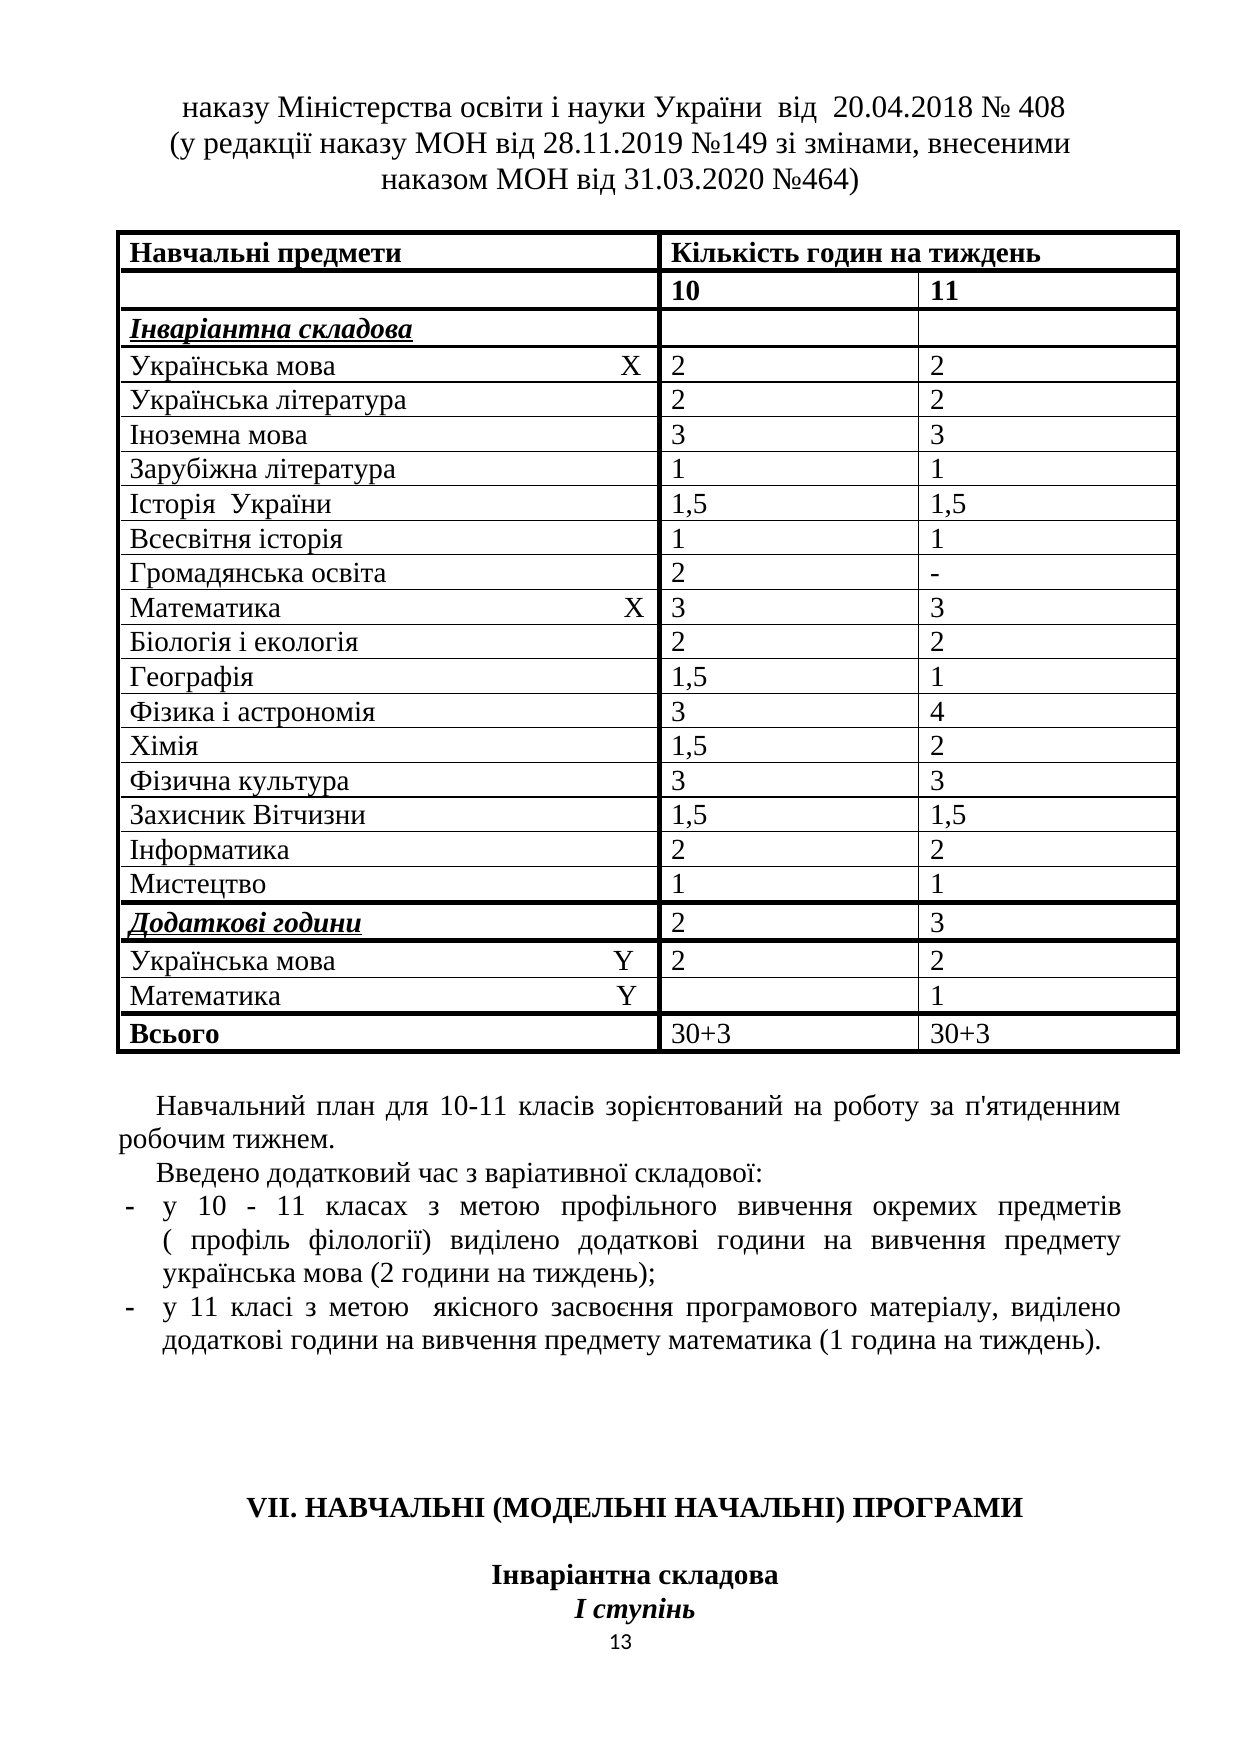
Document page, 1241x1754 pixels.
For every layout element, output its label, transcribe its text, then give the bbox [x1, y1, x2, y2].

table_cell Всього [120, 1012, 657, 1049]
table_cell Мистецтво [120, 867, 657, 900]
table_cell 2 [919, 832, 1176, 866]
table_cell 1,5 [919, 486, 1176, 520]
table_cell 1 [919, 452, 1176, 485]
table_cell 2 [662, 625, 918, 658]
table_cell Захисник Вітчизни [120, 797, 657, 831]
table_cell 3 [662, 763, 918, 796]
table_cell 1 [662, 452, 918, 485]
table_cell 3 [662, 694, 918, 727]
text Інваріантна складова [118, 1557, 1122, 1591]
table_cell 3 [919, 417, 1176, 451]
text VII. НАВЧАЛЬНІ (МОДЕЛЬНІ НАЧАЛЬНІ) ПРОГРАМИ [118, 1490, 1122, 1524]
table_cell 2 [662, 348, 918, 381]
table_cell 1 [919, 867, 1176, 900]
table_cell [919, 311, 1176, 345]
table_cell 2 [919, 943, 1176, 977]
table_cell Фізична культура [120, 763, 657, 796]
table_cell 2 [662, 383, 918, 416]
table_cell 30+3 [919, 1016, 1176, 1049]
table_cell 1 [919, 659, 1176, 693]
table_cell [120, 269, 657, 306]
text наказу Міністерства освіти і науки України від 20.04.2018 № 408 [118, 89, 1122, 124]
table_cell Іноземна мова [120, 417, 657, 451]
table_cell 3 [662, 590, 918, 623]
table_cell [662, 978, 918, 1011]
text (у редакції наказу МОН від 28.11.2019 №149 зі змінами, внесеними наказом МОН від 31.03.2020 №464) [118, 124, 1122, 196]
table_cell 1 [919, 978, 1176, 1011]
table_cell 2 [919, 383, 1176, 416]
table_cell Всесвітня історія [120, 521, 657, 554]
table_cell 2 [662, 832, 918, 866]
table_cell 2 [919, 625, 1176, 658]
table_cell 2 [662, 905, 918, 938]
table_cell 3 [662, 417, 918, 451]
table_cell 4 [919, 694, 1176, 727]
table_cell Біологія і екологія [120, 625, 657, 658]
text Навчальний план для 10-11 класів зорієнтований на роботу за п'ятиденним робочим тижнем. [118, 1088, 1122, 1155]
table_header Навчальні предмети [120, 235, 657, 268]
table_cell 1 [662, 867, 918, 900]
table_cell Зарубіжна література [120, 452, 657, 485]
table_cell - [919, 555, 1176, 589]
table_cell 3 [919, 590, 1176, 623]
table_cell 1,5 [662, 728, 918, 762]
table_cell 2 [919, 728, 1176, 762]
table_cell Інваріантна складова [120, 308, 657, 345]
table_cell 1,5 [662, 659, 918, 693]
table_cell 1,5 [662, 486, 918, 520]
table_cell 1,5 [919, 798, 1176, 831]
table_cell 2 [662, 555, 918, 589]
table_cell Історія України [120, 486, 657, 520]
table_cell 11 [919, 273, 1176, 306]
table_cell Хімія [120, 728, 657, 762]
list у 11 класі з метою якісного засвоєння програмового матеріалу, виділено додаткові години на вивчення предмету математика (1 година на тиждень). [125, 1289, 1122, 1356]
table_cell 2 [919, 348, 1176, 381]
table_cell 3 [919, 905, 1176, 938]
table_cell 3 [919, 763, 1176, 796]
table_cell Українська література [120, 382, 657, 416]
text І ступінь [118, 1591, 1122, 1624]
table_cell Громадянська освіта [120, 555, 657, 589]
table_cell Математика Х [120, 590, 657, 623]
table_cell 1 [662, 521, 918, 554]
table_cell [662, 311, 918, 345]
table_cell 10 [662, 273, 918, 306]
table_cell Додаткові години [120, 901, 657, 938]
table_cell Фізика і астрономія [120, 694, 657, 727]
table_header Кількість годин на тиждень [662, 235, 1176, 268]
table_cell 1 [919, 521, 1176, 554]
table_cell Українська мова Х [120, 346, 657, 381]
table_cell Математика Y [120, 978, 657, 1011]
table_cell 2 [662, 943, 918, 977]
text Введено додатковий час з варіативної складової: [118, 1155, 1122, 1188]
table_cell Географія [120, 659, 657, 693]
list у 10 - 11 класах з метою профільного вивчення окремих предметів ( профіль філології) виділено додаткові години на вивчення предмету українська мова (2 години на тиждень); [125, 1188, 1122, 1289]
table_cell Інформатика [120, 832, 657, 866]
table_cell 1,5 [662, 798, 918, 831]
table_cell 30+3 [662, 1016, 918, 1049]
table_cell Українська мова Y [120, 939, 657, 977]
